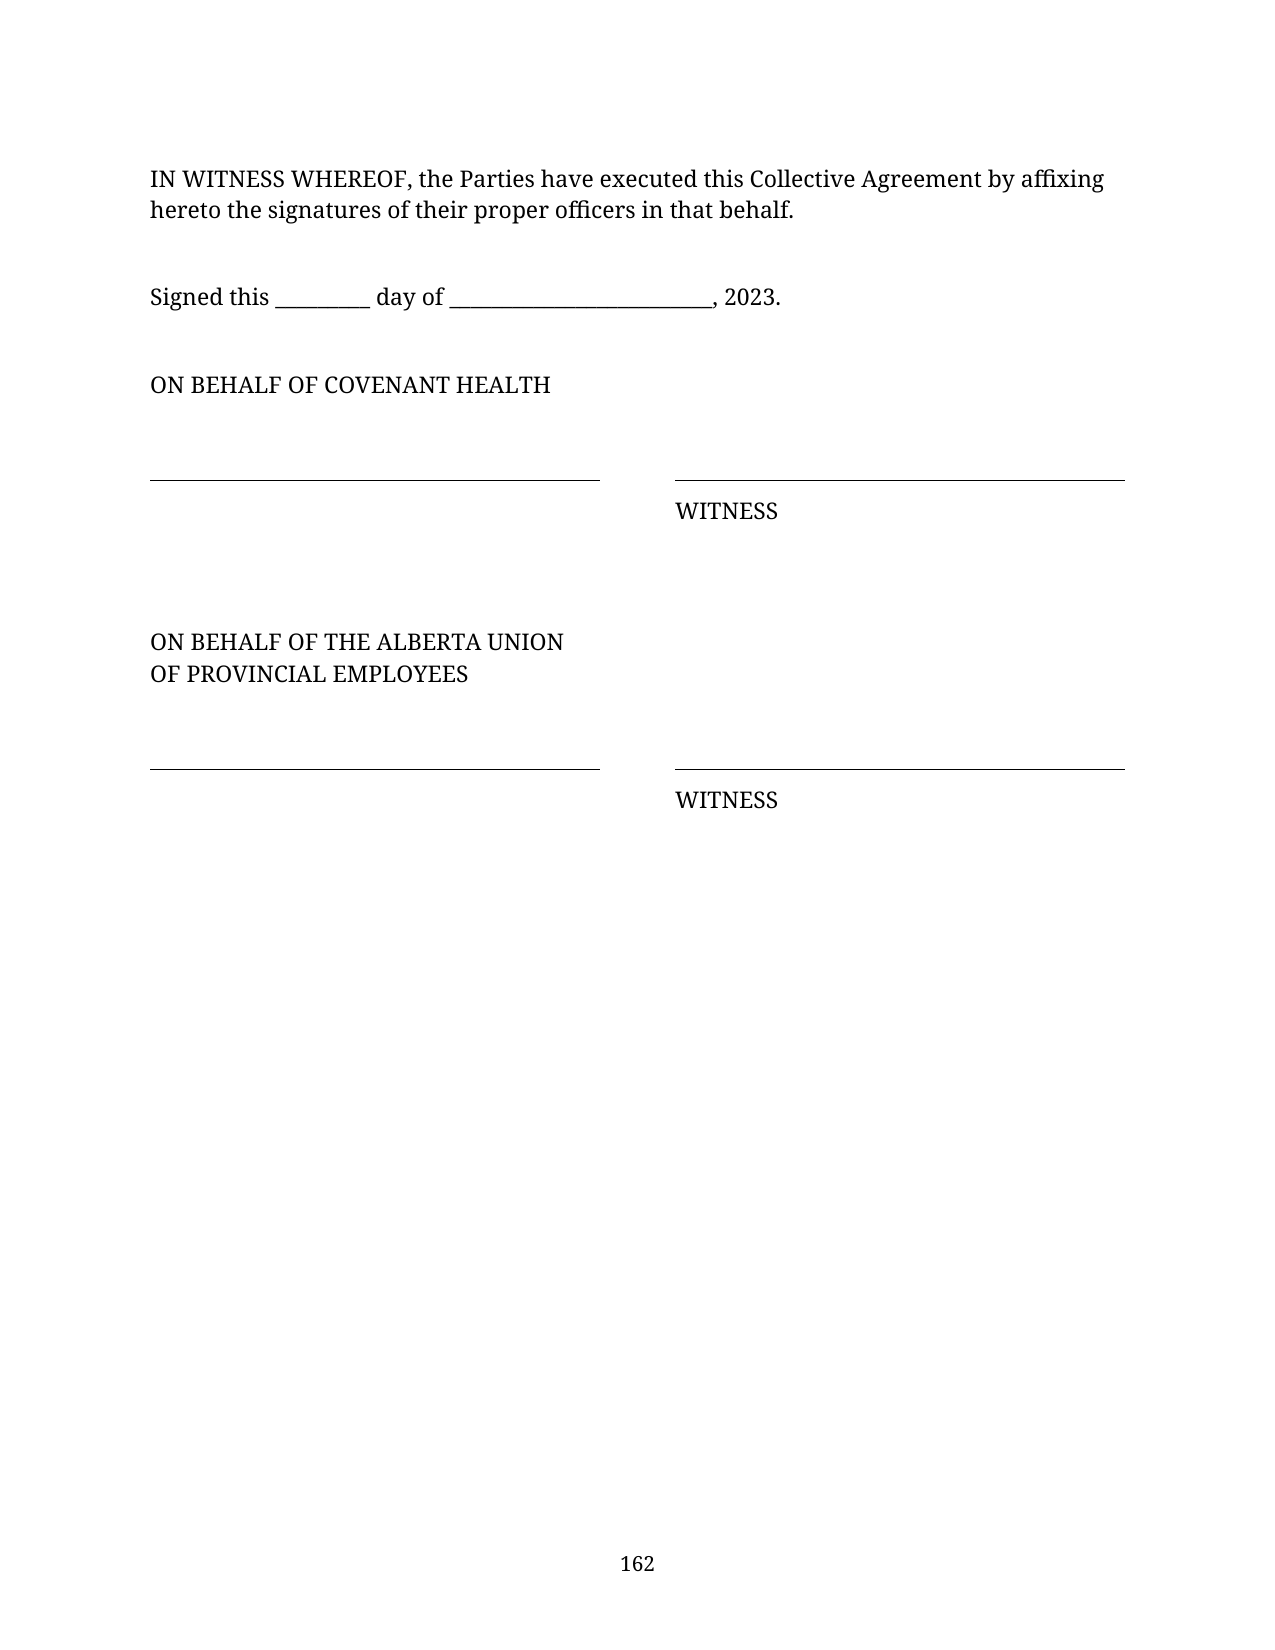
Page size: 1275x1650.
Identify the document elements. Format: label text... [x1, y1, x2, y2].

text IN WITNESS WHEREOF, the Parties have executed this Collective Agreement by affixing hereto the signatures of their proper officers in that behalf. [150, 162, 1125, 225]
text WITNESS [150, 784, 1125, 815]
text ON BEHALF OF COVENANT HEALTH [150, 369, 1125, 400]
text WITNESS [150, 495, 1125, 526]
text ON BEHALF OF THE ALBERTA UNION OF PROVINCIAL EMPLOYEES [150, 626, 1125, 689]
text Signed this _________ day of _________________________, 2023. [150, 281, 1125, 312]
